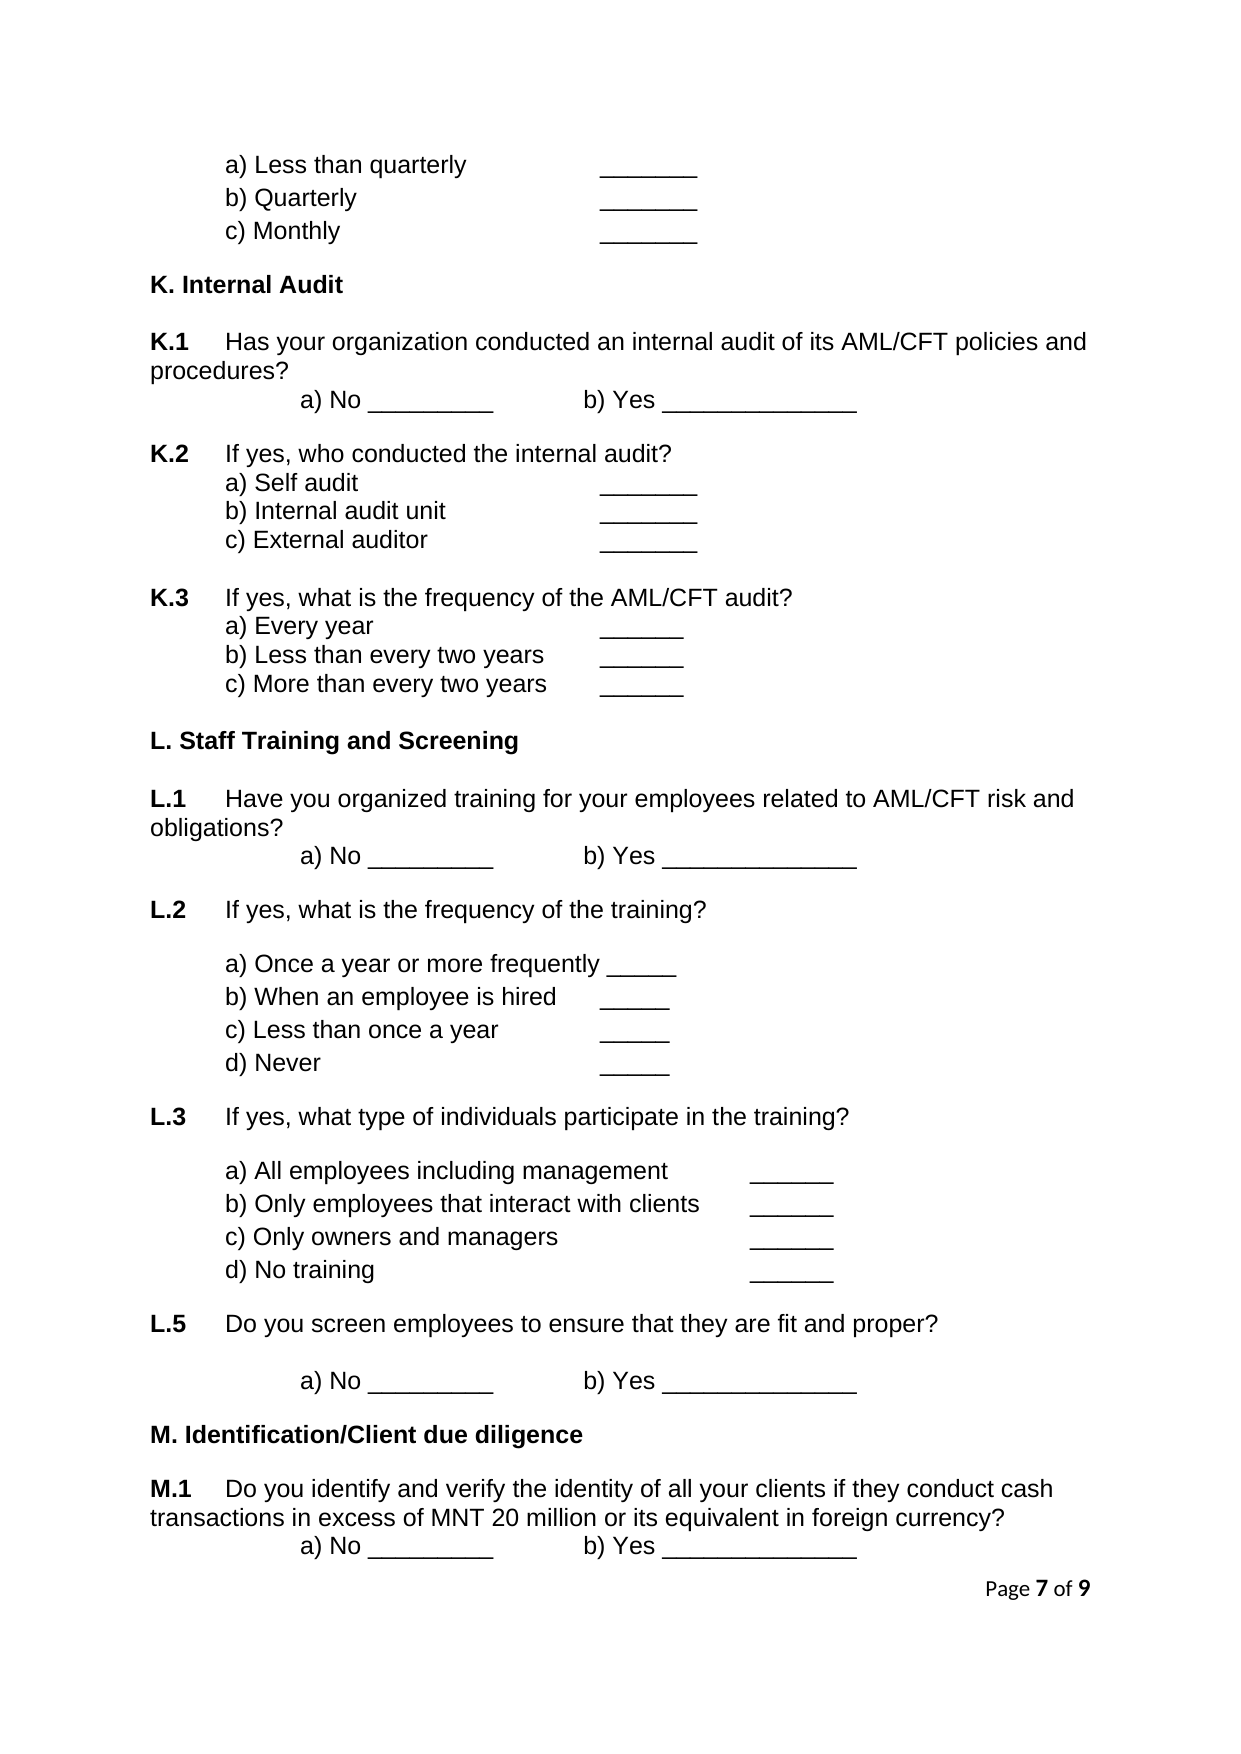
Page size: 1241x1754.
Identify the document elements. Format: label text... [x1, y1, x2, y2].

text K.1 Has your organization conducted an internal audit of its AML/CFT policies and procedures? [150, 327, 1090, 385]
text b) Less than every two years ______ [150, 640, 1090, 669]
text a) No _________ b) Yes ______________ [225, 841, 1090, 870]
text M.1 Do you identify and verify the identity of all your clients if they conduct cash transactions in excess of MNT 20 million or its equivalent in foreign currency? [150, 1474, 1090, 1531]
text L.3 If yes, what type of individuals participate in the training? [150, 1102, 1090, 1131]
text L. Staff Training and Screening [150, 726, 1090, 755]
text M. Identification/Client due diligence [150, 1420, 1090, 1449]
text K. Internal Audit [150, 270, 1090, 299]
text c) More than every two years ______ [150, 669, 1090, 697]
text a) No _________ b) Yes ______________ [225, 1531, 1090, 1560]
text a) Once a year or more frequently _____ b) When an employee is hired _____ c) Less than once a year _____ d) Never _____ [150, 949, 1090, 1077]
text c) External auditor _______ [225, 525, 1090, 554]
text a) No _________ b) Yes ______________ [225, 385, 1090, 414]
text a) No _________ b) Yes ______________ [225, 1366, 1090, 1395]
text b) Internal audit unit _______ [225, 496, 1090, 525]
text K.3 If yes, what is the frequency of the AML/CFT audit? [150, 582, 1090, 611]
text L.1 Have you organized training for your employees related to AML/CFT risk and obligations? [150, 784, 1090, 841]
text a) Self audit _______ [225, 467, 1090, 496]
text L.2 If yes, what is the frequency of the training? [150, 895, 1090, 924]
text a) Every year ______ [150, 611, 1090, 640]
text L.5 Do you screen employees to ensure that they are fit and proper? [150, 1309, 1090, 1337]
text K.2 If yes, who conducted the internal audit? [150, 439, 1090, 467]
text a) All employees including management ______ b) Only employees that interact with clients ______ c) Only owners and managers ______ d) No training ______ [150, 1156, 1090, 1283]
text a) Less than quarterly _______ b) Quarterly _______ c) Monthly _______ [225, 150, 1090, 245]
